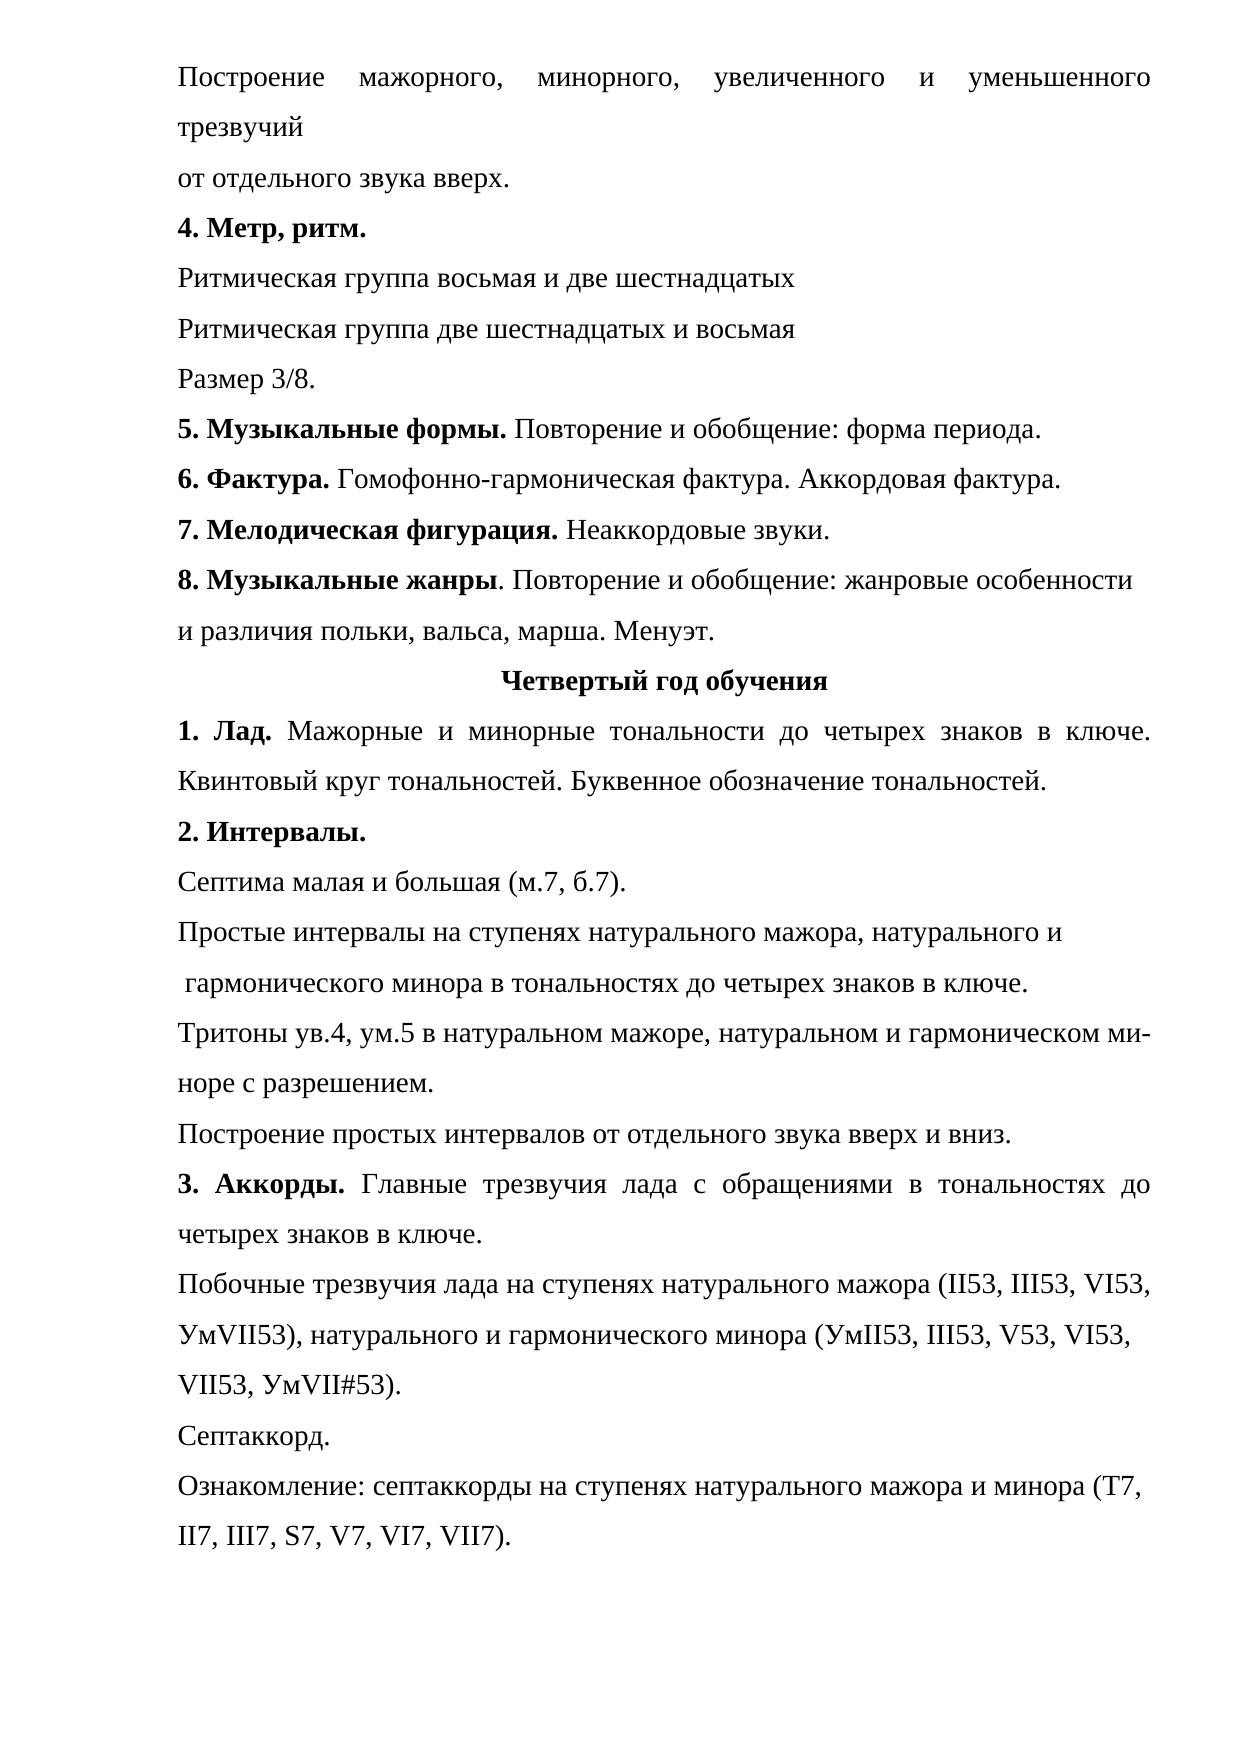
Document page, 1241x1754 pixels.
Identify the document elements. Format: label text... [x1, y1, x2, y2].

text Септима малая и большая (м.7, б.7). [177, 864, 1152, 898]
text Септаккорд. [177, 1418, 1152, 1451]
text норе с разрешением. [177, 1065, 1152, 1099]
text VII53, УмVII#53). [177, 1367, 1152, 1401]
text 5. Музыкальные формы. Повторение и обобщение: форма периода. [177, 411, 1152, 445]
text Построение мажорного, минорного, увеличенного и уменьшенного трезвучий [177, 59, 1152, 143]
text 2. Интервалы. [177, 814, 1152, 847]
text 4. Метр, ритм. [177, 210, 1152, 244]
text Тритоны ув.4, ум.5 в натуральном мажоре, натуральном и гармоническом ми- [177, 1015, 1152, 1049]
text Ритмическая группа восьмая и две шестнадцатых [177, 260, 1152, 294]
text Построение простых интервалов от отдельного звука вверх и вниз. [177, 1116, 1152, 1149]
text Ритмическая группа две шестнадцатых и восьмая [177, 311, 1152, 344]
text гармонического минора в тональностях до четырех знаков в ключе. [177, 965, 1152, 998]
text 7. Мелодическая фигурация. Неаккордовые звуки. [177, 512, 1152, 546]
text 8. Музыкальные жанры. Повторение и обобщение: жанровые особенности [177, 562, 1152, 596]
text УмVII53), натурального и гармонического минора (УмII53, III53, V53, VI53, [177, 1317, 1152, 1351]
text от отдельного звука вверх. [177, 160, 1152, 193]
text Ознакомление: септаккорды на ступенях натурального мажора и минора (T7, [177, 1468, 1152, 1501]
text Четвертый год обучения [177, 663, 1152, 696]
text Побочные трезвучия лада на ступенях натурального мажора (II53, III53, VI53, [177, 1267, 1152, 1300]
text 6. Фактура. Гомофонно-гармоническая фактура. Аккордовая фактура. [177, 462, 1152, 495]
text Размер 3/8. [177, 361, 1152, 394]
text и различия польки, вальса, марша. Менуэт. [177, 613, 1152, 646]
text II7, III7, S7, V7, VI7, VII7). [177, 1518, 1152, 1552]
text 1. Лад. Мажорные и минорные тональности до четырех знаков в ключе. Квинтовый круг тональностей. Буквенное обозначение тональностей. [177, 713, 1152, 797]
text 3. Аккорды. Главные трезвучия лада с обращениями в тональностях до четырех знаков в ключе. [177, 1166, 1152, 1250]
text Простые интервалы на ступенях натурального мажора, натурального и [177, 914, 1152, 948]
